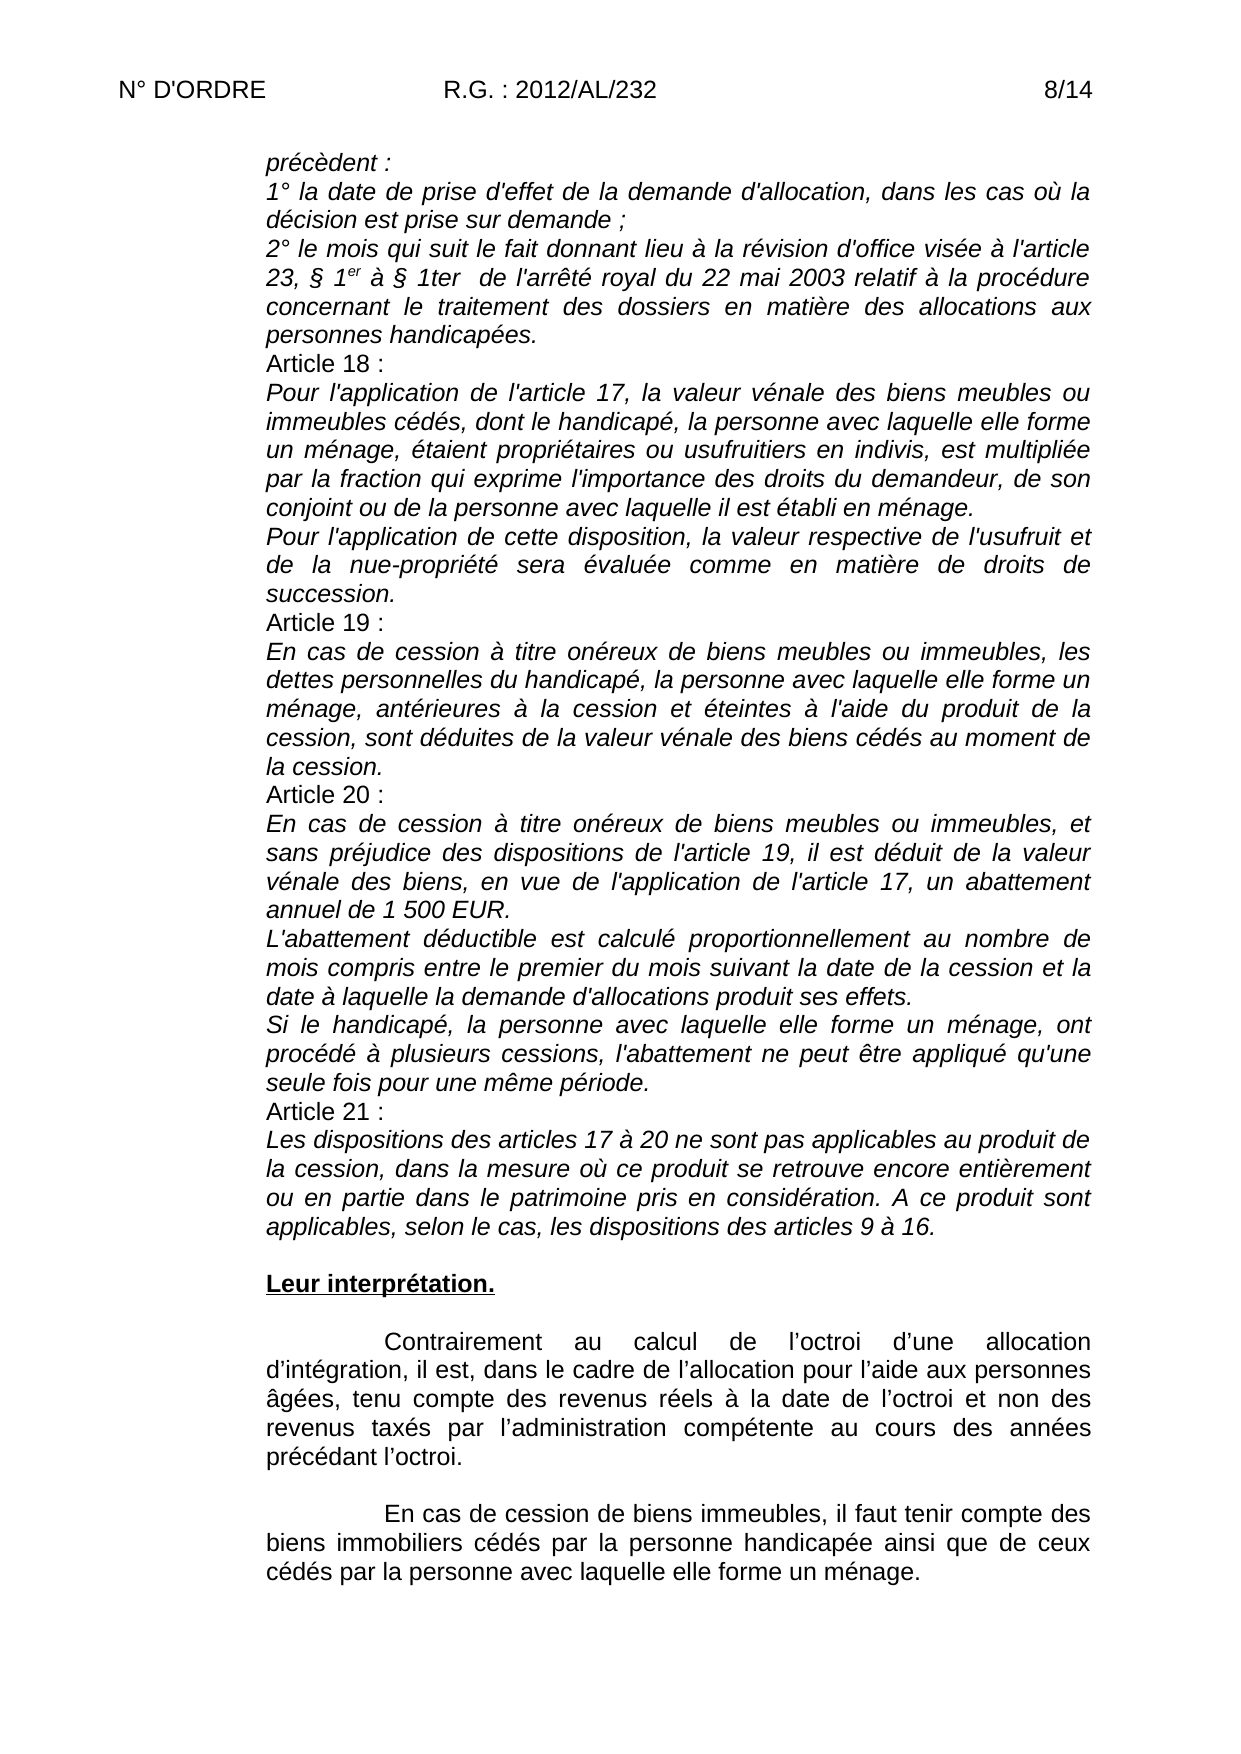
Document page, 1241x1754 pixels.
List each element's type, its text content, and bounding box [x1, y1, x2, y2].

text En cas de cession à titre onéreux de biens meubles ou immeubles, et sans préjudice des dispositions de l'article 19, il est déduit de la valeur vénale des biens, en vue de l'application de l'article 17, un abattement annuel de 1 500 EUR. [266, 809, 1092, 924]
text En cas de cession à titre onéreux de biens meubles ou immeubles, les dettes personnelles du handicapé, la personne avec laquelle elle forme un ménage, antérieures à la cession et éteintes à l'aide du produit de la cession, sont déduites de la valeur vénale des biens cédés au moment de la cession. [266, 636, 1092, 780]
text Les dispositions des articles 17 à 20 ne sont pas applicables au produit de la cession, dans la mesure où ce produit se retrouve encore entièrement ou en partie dans le patrimoine pris en considération. A ce produit sont applicables, selon le cas, les dispositions des articles 9 à 16. [266, 1125, 1092, 1240]
text Article 21 : [266, 1096, 1092, 1125]
text 1° la date de prise d'effet de la demande d'allocation, dans les cas où la décision est prise sur demande ; [266, 176, 1092, 234]
text L'abattement déductible est calculé proportionnellement au nombre de mois compris entre le premier du mois suivant la date de la cession et la date à laquelle la demande d'allocations produit ses effets. [266, 924, 1092, 1010]
text Pour l'application de l'article 17, la valeur vénale des biens meubles ou immeubles cédés, dont le handicapé, la personne avec laquelle elle forme un ménage, étaient propriétaires ou usufruitiers en indivis, est multipliée par la fraction qui exprime l'importance des droits du demandeur, de son conjoint ou de la personne avec laquelle il est établi en ménage. [266, 378, 1092, 521]
text Article 19 : [266, 608, 1092, 636]
text Leur interprétation. [266, 1269, 1092, 1298]
text 2° le mois qui suit le fait donnant lieu à la révision d'office visée à l'article 23, § 1er à § 1ter de l'arrêté royal du 22 mai 2003 relatif à la procédure concernant le traitement des dossiers en matière des allocations aux personnes handicapées. [266, 234, 1092, 349]
text Si le handicapé, la personne avec laquelle elle forme un ménage, ont procédé à plusieurs cessions, l'abattement ne peut être appliqué qu'une seule fois pour une même période. [266, 1010, 1092, 1096]
text Contrairement au calcul de l’octroi d’une allocation d’intégration, il est, dans le cadre de l’allocation pour l’aide aux personnes âgées, tenu compte des revenus réels à la date de l’octroi et non des revenus taxés par l’administration compétente au cours des années précédant l’octroi. [266, 1326, 1092, 1470]
text Article 18 : [266, 349, 1092, 378]
text Article 20 : [266, 780, 1092, 809]
text En cas de cession de biens immeubles, il faut tenir compte des biens immobiliers cédés par la personne handicapée ainsi que de ceux cédés par la personne avec laquelle elle forme un ménage. [266, 1499, 1092, 1585]
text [266, 148, 1092, 176]
text Pour l'application de cette disposition, la valeur respective de l'usufruit et de la nue-propriété sera évaluée comme en matière de droits de succession. [266, 521, 1092, 608]
